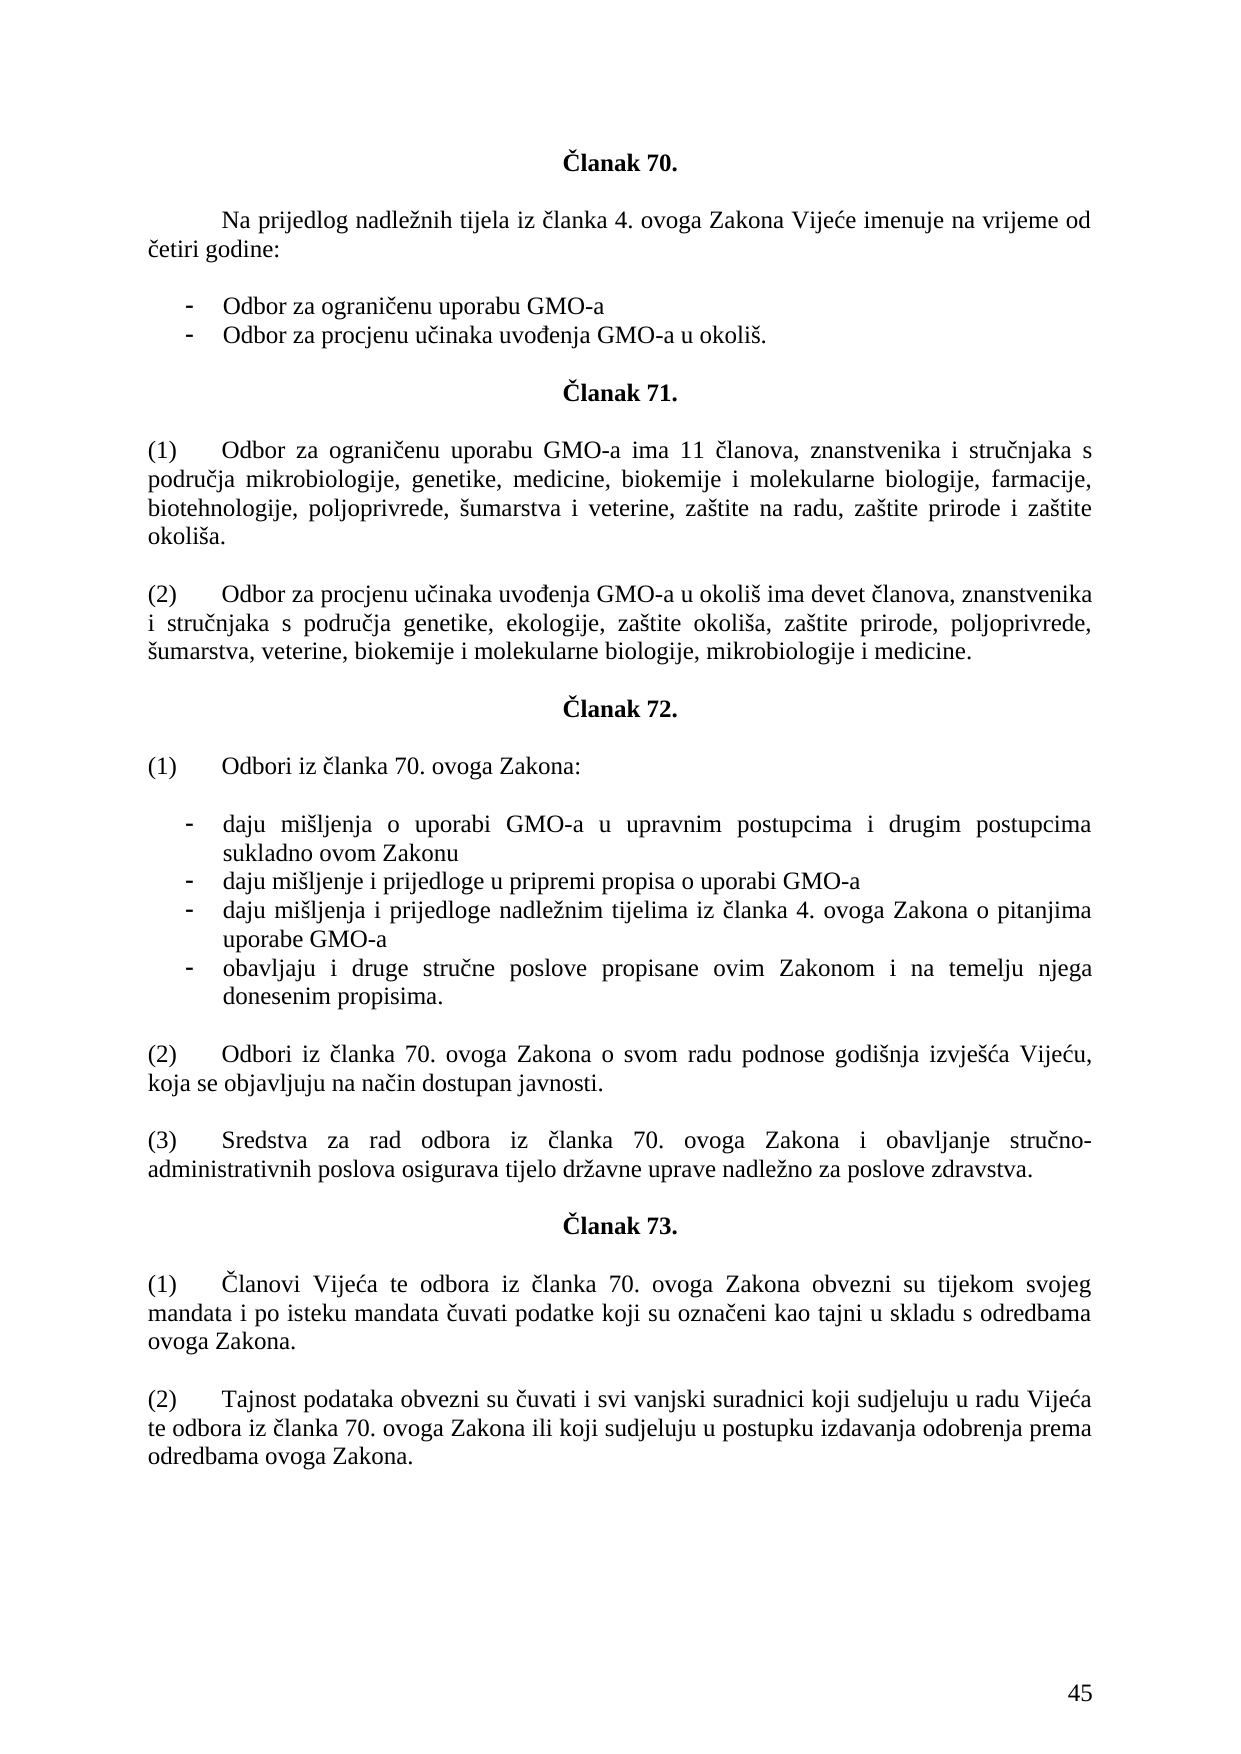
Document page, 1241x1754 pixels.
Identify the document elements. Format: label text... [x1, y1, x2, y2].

list obavljaju i druge stručne poslove propisane ovim Zakonom i na temelju njega donesenim propisima. [185, 953, 1093, 1010]
list daju mišljenja o uporabi GMO-a u upravnim postupcima i drugim postupcima sukladno ovom Zakonu [185, 809, 1093, 866]
text (1) Članovi Vijeća te odbora iz članka 70. ovoga Zakona obvezni su tijekom svojeg mandata i po isteku mandata čuvati podatke koji su označeni kao tajni u skladu s odredbama ovoga Zakona. [148, 1269, 1093, 1355]
text (2) Tajnost podataka obvezni su čuvati i svi vanjski suradnici koji sudjeluju u radu Vijeća te odbora iz članka 70. ovoga Zakona ili koji sudjeluju u postupku izdavanja odobrenja prema odredbama ovoga Zakona. [148, 1384, 1093, 1470]
text Članak 71. [148, 378, 1093, 406]
text (1) Odbor za ograničenu uporabu GMO-a ima 11 članova, znanstvenika i stručnjaka s područja mikrobiologije, genetike, medicine, biokemije i molekularne biologije, farmacije, biotehnologije, poljoprivrede, šumarstva i veterine, zaštite na radu, zaštite prirode i zaštite okoliša. [148, 435, 1093, 550]
list Odbor za ograničenu uporabu GMO-a [185, 291, 1093, 320]
text Članak 72. [148, 694, 1093, 723]
text (3) Sredstva za rad odbora iz članka 70. ovoga Zakona i obavljanje stručno-administrativnih poslova osigurava tijelo državne uprave nadležno za poslove zdravstva. [148, 1125, 1093, 1183]
text (1) Odbori iz članka 70. ovoga Zakona: [148, 751, 1093, 780]
text Na prijedlog nadležnih tijela iz članka 4. ovoga Zakona Vijeće imenuje na vrijeme od četiri godine: [148, 205, 1093, 263]
text Članak 73. [148, 1211, 1093, 1240]
list daju mišljenje i prijedloge u pripremi propisa o uporabi GMO-a [185, 866, 1093, 895]
text (2) Odbor za procjenu učinaka uvođenja GMO-a u okoliš ima devet članova, znanstvenika i stručnjaka s područja genetike, ekologije, zaštite okoliša, zaštite prirode, poljoprivrede, šumarstva, veterine, biokemije i molekularne biologije, mikrobiologije i medicine. [148, 579, 1093, 665]
text Članak 70. [148, 148, 1093, 176]
list daju mišljenja i prijedloge nadležnim tijelima iz članka 4. ovoga Zakona o pitanjima uporabe GMO-a [185, 895, 1093, 953]
list Odbor za procjenu učinaka uvođenja GMO-a u okoliš. [185, 320, 1093, 349]
text (2) Odbori iz članka 70. ovoga Zakona o svom radu podnose godišnja izvješća Vijeću, koja se objavljuju na način dostupan javnosti. [148, 1039, 1093, 1096]
